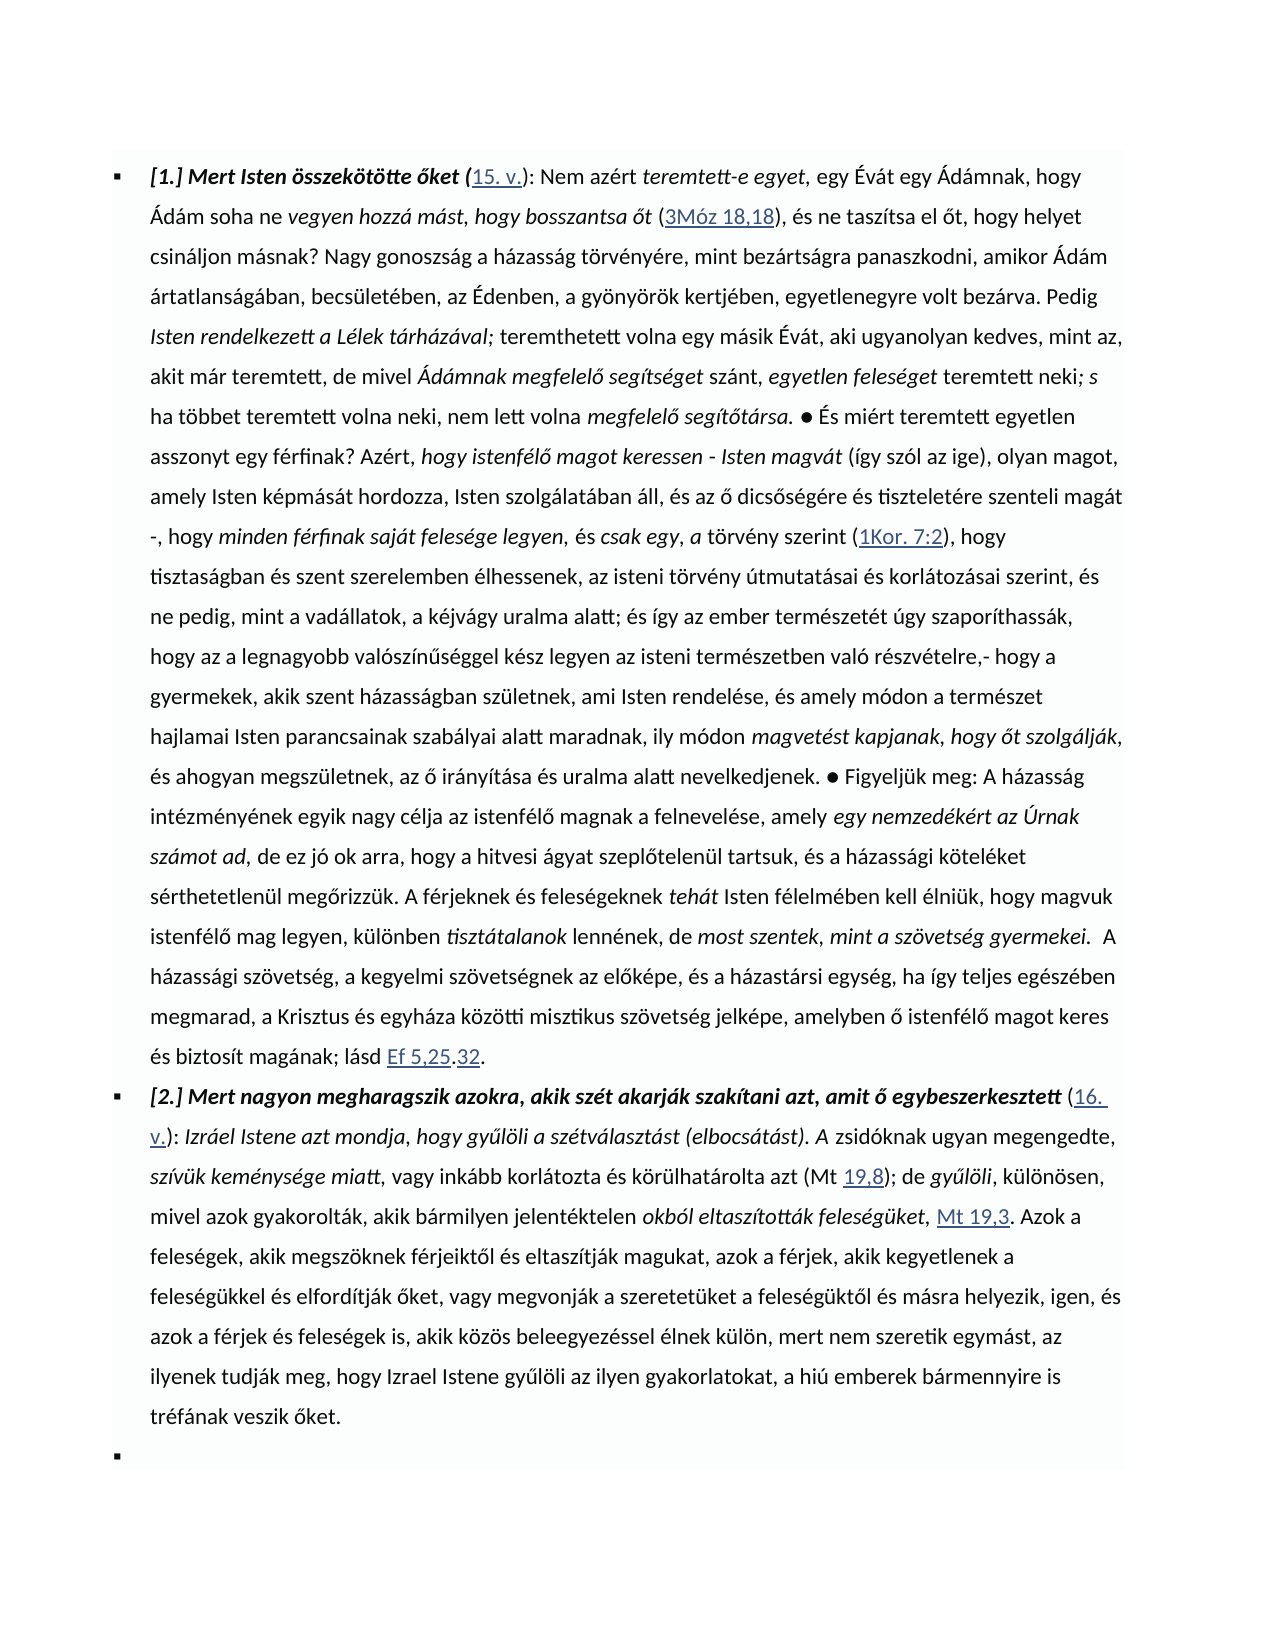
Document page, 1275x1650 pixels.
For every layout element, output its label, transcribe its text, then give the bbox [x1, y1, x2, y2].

list [2.] Mert nagyon megharagszik azokra, akik szét akarják szakítani azt, amit ő egybeszerkesztett (16. v.): Izráel Istene azt mondja, hogy gyűlöli a szétválasztást (elbocsátást). A zsidóknak ugyan megengedte, szívük keménysége miatt, vagy inkább korlátozta és körülhatárolta azt (Mt 19,8); de gyűlöli, különösen, mivel azok gyakorolták, akik bármilyen jelentéktelen okból eltaszították feleségüket, Mt 19,3. Azok a feleségek, akik megszöknek férjeiktől és eltaszítják magukat, azok a férjek, akik kegyetlenek a feleségükkel és elfordítják őket, vagy megvonják a szeretetüket a feleségüktől és másra helyezik, igen, és azok a férjek és feleségek is, akik közös beleegyezéssel élnek külön, mert nem szeretik egymást, az ilyenek tudják meg, hogy Izrael Istene gyűlöli az ilyen gyakorlatokat, a hiú emberek bármennyire is tréfának veszik őket. [112, 1070, 1125, 1430]
list [1.] Mert Isten összekötötte őket (15. v.): Nem azért teremtett-e egyet, egy Évát egy Ádámnak, hogy Ádám soha ne vegyen hozzá mást, hogy bosszantsa őt (3Móz 18,18), és ne taszítsa el őt, hogy helyet csináljon másnak? Nagy gonoszság a házasság törvényére, mint bezártságra panaszkodni, amikor Ádám ártatlanságában, becsületében, az Édenben, a gyönyörök kertjében, egyetlenegyre volt bezárva. Pedig Isten rendelkezett a Lélek tárházával; teremthetett volna egy másik Évát, aki ugyanolyan kedves, mint az, akit már teremtett, de mivel Ádámnak megfelelő segítséget szánt, egyetlen feleséget teremtett neki; s ha többet teremtett volna neki, nem lett volna megfelelő segítőtársa. ● És miért teremtett egyetlen asszonyt egy férfinak? Azért, hogy istenfélő magot keressen - Isten magvát (így szól az ige), olyan magot, amely Isten képmását hordozza, Isten szolgálatában áll, és az ő dicsőségére és tiszteletére szenteli magát -, hogy minden férfinak saját felesége legyen, és csak egy, a törvény szerint (1Kor. 7:2), hogy tisztaságban és szent szerelemben élhessenek, az isteni törvény útmutatásai és korlátozásai szerint, és ne pedig, mint a vadállatok, a kéjvágy uralma alatt; és így az ember természetét úgy szaporíthassák, hogy az a legnagyobb valószínűséggel kész legyen az isteni természetben való részvételre,- hogy a gyermekek, akik szent házasságban születnek, ami Isten rendelése, és amely módon a természet hajlamai Isten parancsainak szabályai alatt maradnak, ily módon magvetést kapjanak, hogy őt szolgálják, és ahogyan megszületnek, az ő irányítása és uralma alatt nevelkedjenek. ● Figyeljük meg: A házasság intézményének egyik nagy célja az istenfélő magnak a felnevelése, amely egy nemzedékért az Úrnak számot ad, de ez jó ok arra, hogy a hitvesi ágyat szeplőtelenül tartsuk, és a házassági köteléket sérthetetlenül megőrizzük. A férjeknek és feleségeknek tehát Isten félelmében kell élniük, hogy magvuk istenfélő mag legyen, különben tisztátalanok lennének, de most szentek, mint a szövetség gyermekei. A házassági szövetség, a kegyelmi szövetségnek az előképe, és a házastársi egység, ha így teljes egészében megmarad, a Krisztus és egyháza közötti misztikus szövetség jelképe, amelyben ő istenfélő magot keres és biztosít magának; lásd Ef 5,25.32. [112, 150, 1125, 1070]
